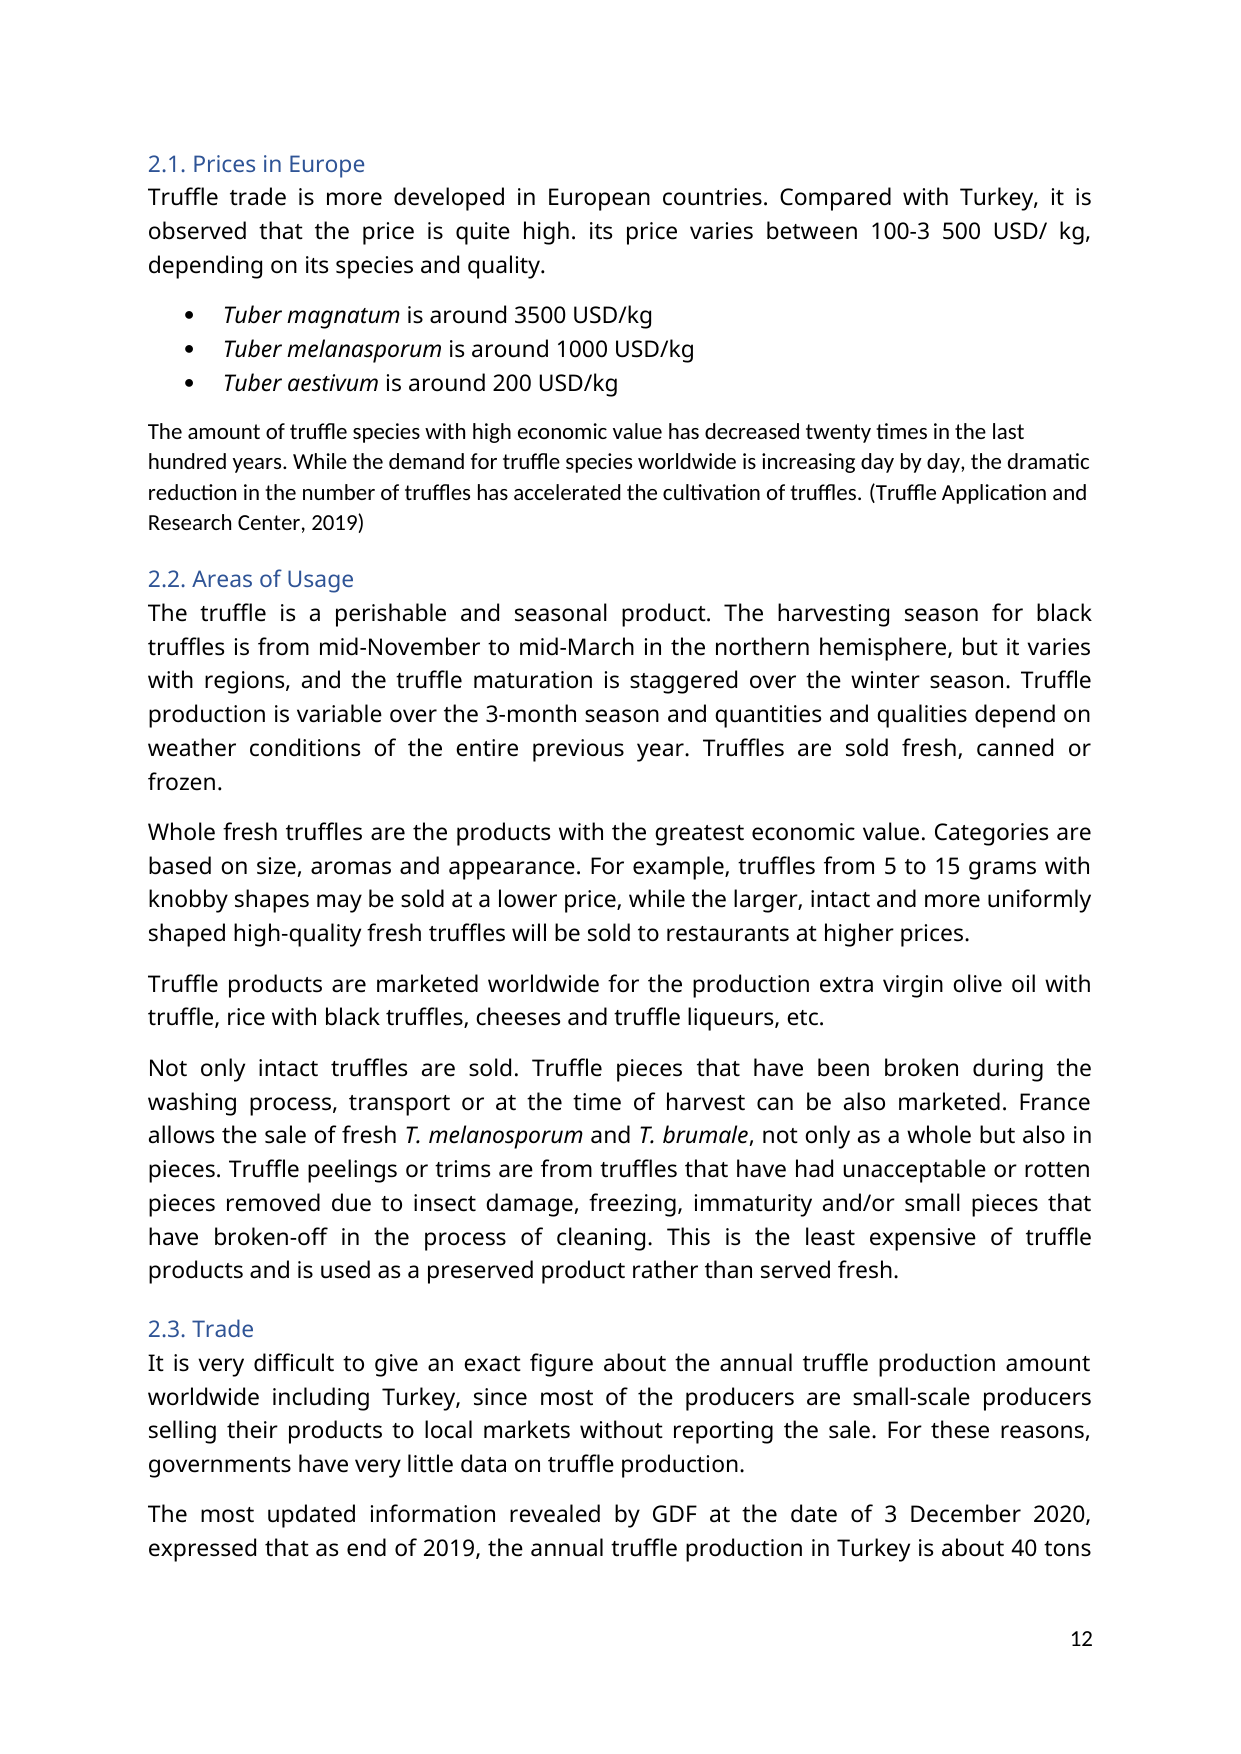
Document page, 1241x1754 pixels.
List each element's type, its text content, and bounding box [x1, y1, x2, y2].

text Whole fresh truffles are the products with the greatest economic value. Categories are based on size, aromas and appearance. For example, truffles from 5 to 15 grams with knobby shapes may be sold at a lower price, while the larger, intact and more uniformly shaped high-quality fresh truffles will be sold to restaurants at higher prices. [148, 816, 1093, 948]
list Tuber melanasporum is around 1000 USD/kg [185, 333, 1093, 364]
list Tuber magnatum is around 3500 USD/kg [185, 299, 1093, 331]
subtitle 2.3. Trade [148, 1313, 1093, 1344]
text Not only intact truffles are sold. Truffle pieces that have been broken during the washing process, transport or at the time of harvest can be also marketed. France allows the sale of fresh T. melanosporum and T. brumale, not only as a whole but also in pieces. Truffle peelings or trims are from truffles that have had unacceptable or rotten pieces removed due to insect damage, freezing, immaturity and/or small pieces that have broken-off in the process of cleaning. This is the least expensive of truffle products and is used as a preserved product rather than served fresh. [148, 1052, 1093, 1286]
text The truffle is a perishable and seasonal product. The harvesting season for black truffles is from mid-November to mid-March in the northern hemisphere, but it varies with regions, and the truffle maturation is staggered over the winter season. Truffle production is variable over the 3-month season and quantities and qualities depend on weather conditions of the entire previous year. Truffles are sold fresh, canned or frozen. [148, 597, 1093, 797]
text The amount of truffle species with high economic value has decreased twenty times in the last hundred years. While the demand for truffle species worldwide is increasing day by day, the dramatic reduction in the number of truffles has accelerated the cultivation of truffles. [148, 417, 1093, 536]
list Tuber aestivum is around 200 USD/kg [185, 367, 1093, 398]
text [148, 1498, 1093, 1563]
text It is very difficult to give an exact figure about the annual truffle production amount worldwide including Turkey, since most of the producers are small-scale producers selling their products to local markets without reporting the sale. For these reasons, governments have very little data on truffle production. [148, 1347, 1093, 1479]
text Truffle products are marketed worldwide for the production extra virgin olive oil with truffle, rice with black truffles, cheeses and truffle liqueurs, etc. [148, 968, 1093, 1033]
subtitle 2.1. Prices in Europe [148, 148, 1093, 179]
subtitle 2.2. Areas of Usage [148, 563, 1093, 594]
text Truffle trade is more developed in European countries. Compared with Turkey, it is observed that the price is quite high. its price varies between 100-3 500 USD/ kg, depending on its species and quality. [148, 181, 1093, 280]
